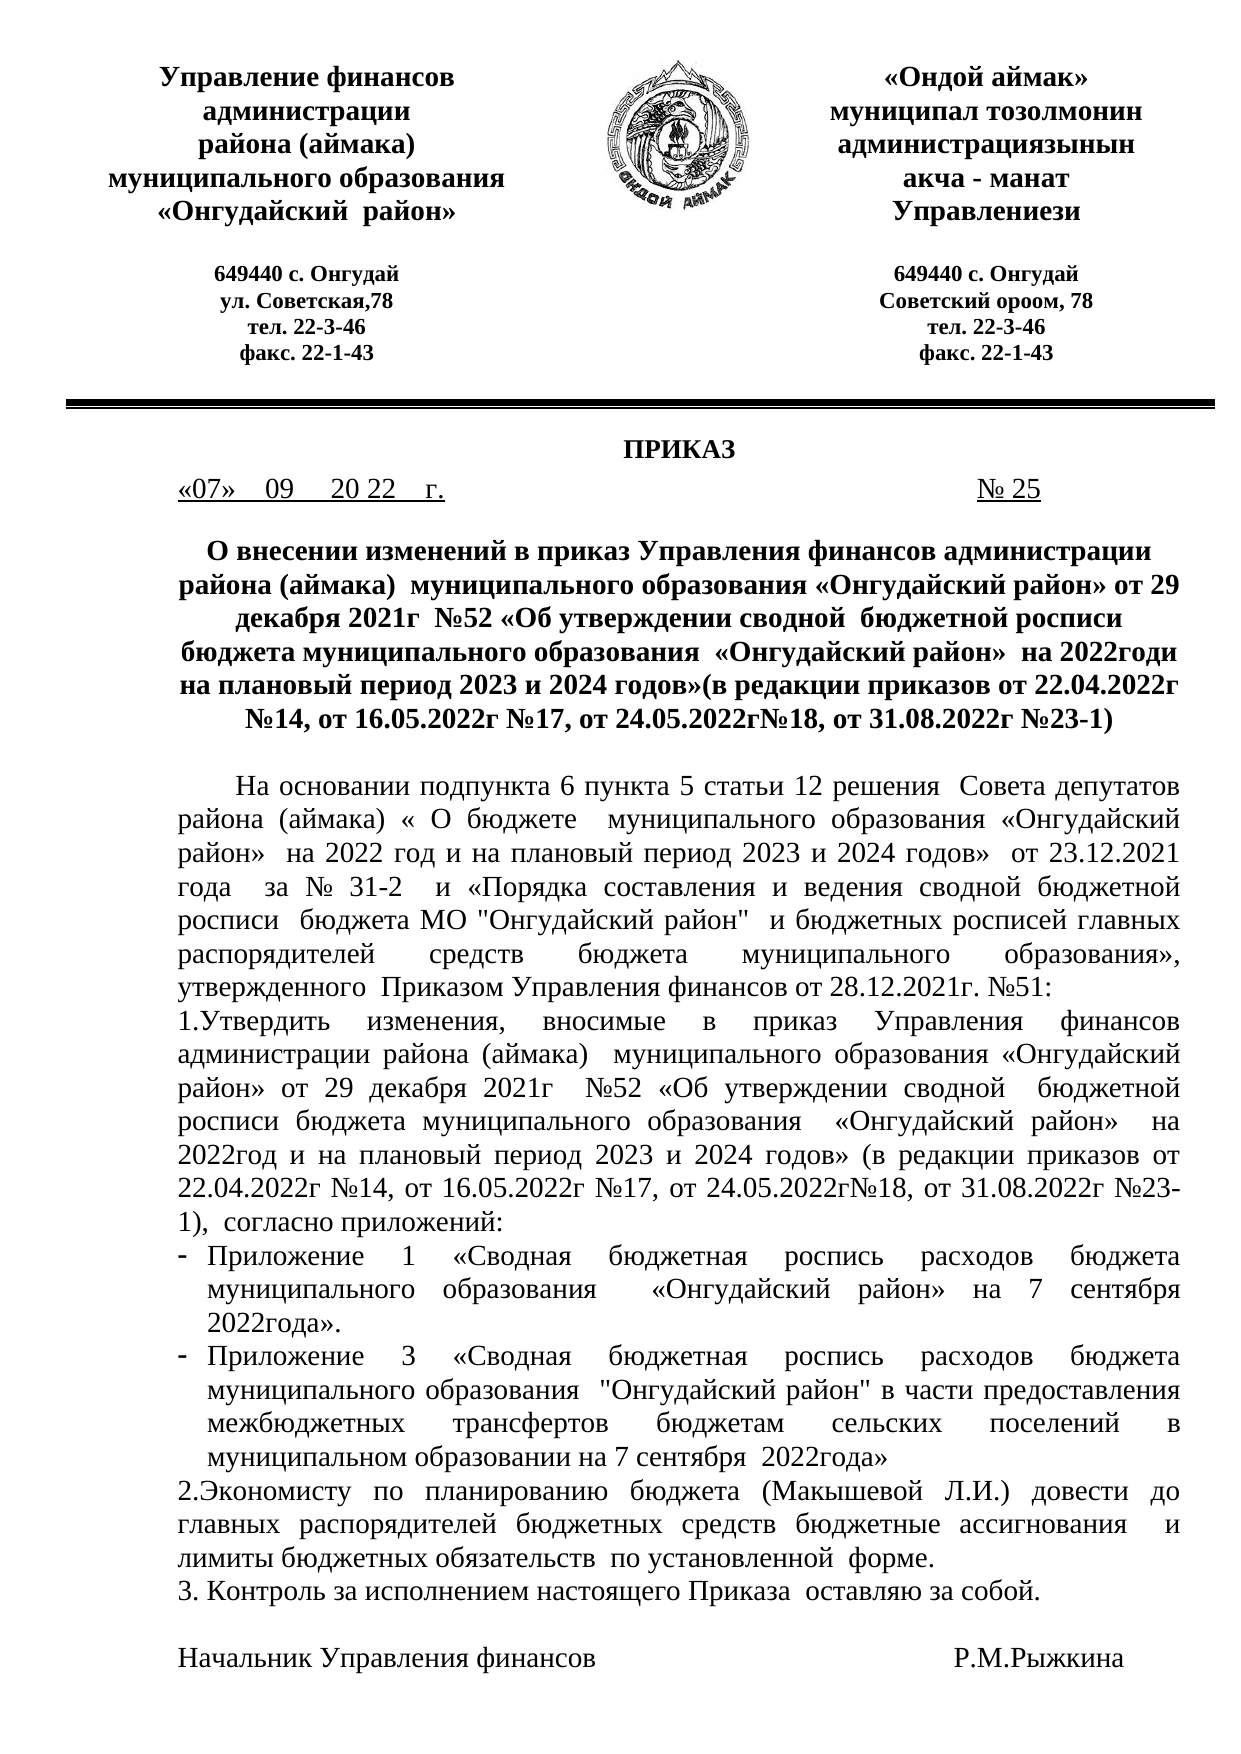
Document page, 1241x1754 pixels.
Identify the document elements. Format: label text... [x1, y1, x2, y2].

table_header Управление финансов администрации района (аймака) муниципального образования «Онгудайский район» 649440 с. Онгудай ул. Советская,78 тел. 22-3-46 факс. 22-1-43 [66, 59, 547, 399]
text На основании подпункта 6 пункта 5 статьи 12 решения Совета депутатов района (аймака) « О бюджете муниципального образования «Онгудайский район» на 2022 год и на плановый период 2023 и 2024 годов» от 23.12.2021 года за № 31-2 и «Порядка составления и ведения сводной бюджетной росписи бюджета МО "Онгудайский район" и бюджетных росписей главных распорядителей средств бюджета муниципального образования», утвержденного Приказом Управления финансов от 28.12.2021г. №51: [177, 768, 1181, 1003]
list Приложение 1 «Сводная бюджетная роспись расходов бюджета муниципального образования «Онгудайский район» на 7 сентября 2022года». [177, 1238, 1181, 1338]
text ПРИКАЗ [177, 434, 1181, 465]
text Начальник Управления финансов Р.М.Рыжкина [177, 1640, 1181, 1674]
text О внесении изменений в приказ Управления финансов администрации района (аймака) муниципального образования «Онгудайский район» от 29 декабря 2021г №52 «Об утверждении сводной бюджетной росписи бюджета муниципального образования «Онгудайский район» на 2022годи на плановый период 2023 и 2024 годов»(в редакции приказов от 22.04.2022г №14, от 16.05.2022г №17, от 24.05.2022г№18, от 31.08.2022г №23-1) [177, 533, 1181, 734]
text 3. Контроль за исполнением настоящего Приказа оставляю за собой. [177, 1573, 1181, 1607]
table_header [547, 59, 757, 399]
list Приложение 3 «Сводная бюджетная роспись расходов бюджета муниципального образования "Онгудайский район" в части предоставления межбюджетных трансфертов бюджетам сельских поселений в муниципальном образовании на 7 сентября 2022года» [177, 1338, 1181, 1473]
text 1.Утвердить изменения, вносимые в приказ Управления финансов администрации района (аймака) муниципального образования «Онгудайский район» от 29 декабря 2021г №52 «Об утверждении сводной бюджетной росписи бюджета муниципального образования «Онгудайский район» на 2022год и на плановый период 2023 и 2024 годов» (в редакции приказов от 22.04.2022г №14, от 16.05.2022г №17, от 24.05.2022г№18, от 31.08.2022г №23-1), согласно приложений: [177, 1003, 1181, 1238]
table_header «Ондой аймак» муниципал тозолмонин администрациязынын акча - манат Управлениези 649440 с. Онгудай Советский ороом, 78 тел. 22-3-46 факс. 22-1-43 [757, 59, 1215, 399]
text «07» 09 20 22 г. № 25 [177, 471, 1181, 504]
picture [606, 59, 750, 211]
text 2.Экономисту по планированию бюджета (Макышевой Л.И.) довести до главных распорядителей бюджетных средств бюджетные ассигнования и лимиты бюджетных обязательств по установленной форме. [177, 1473, 1181, 1573]
